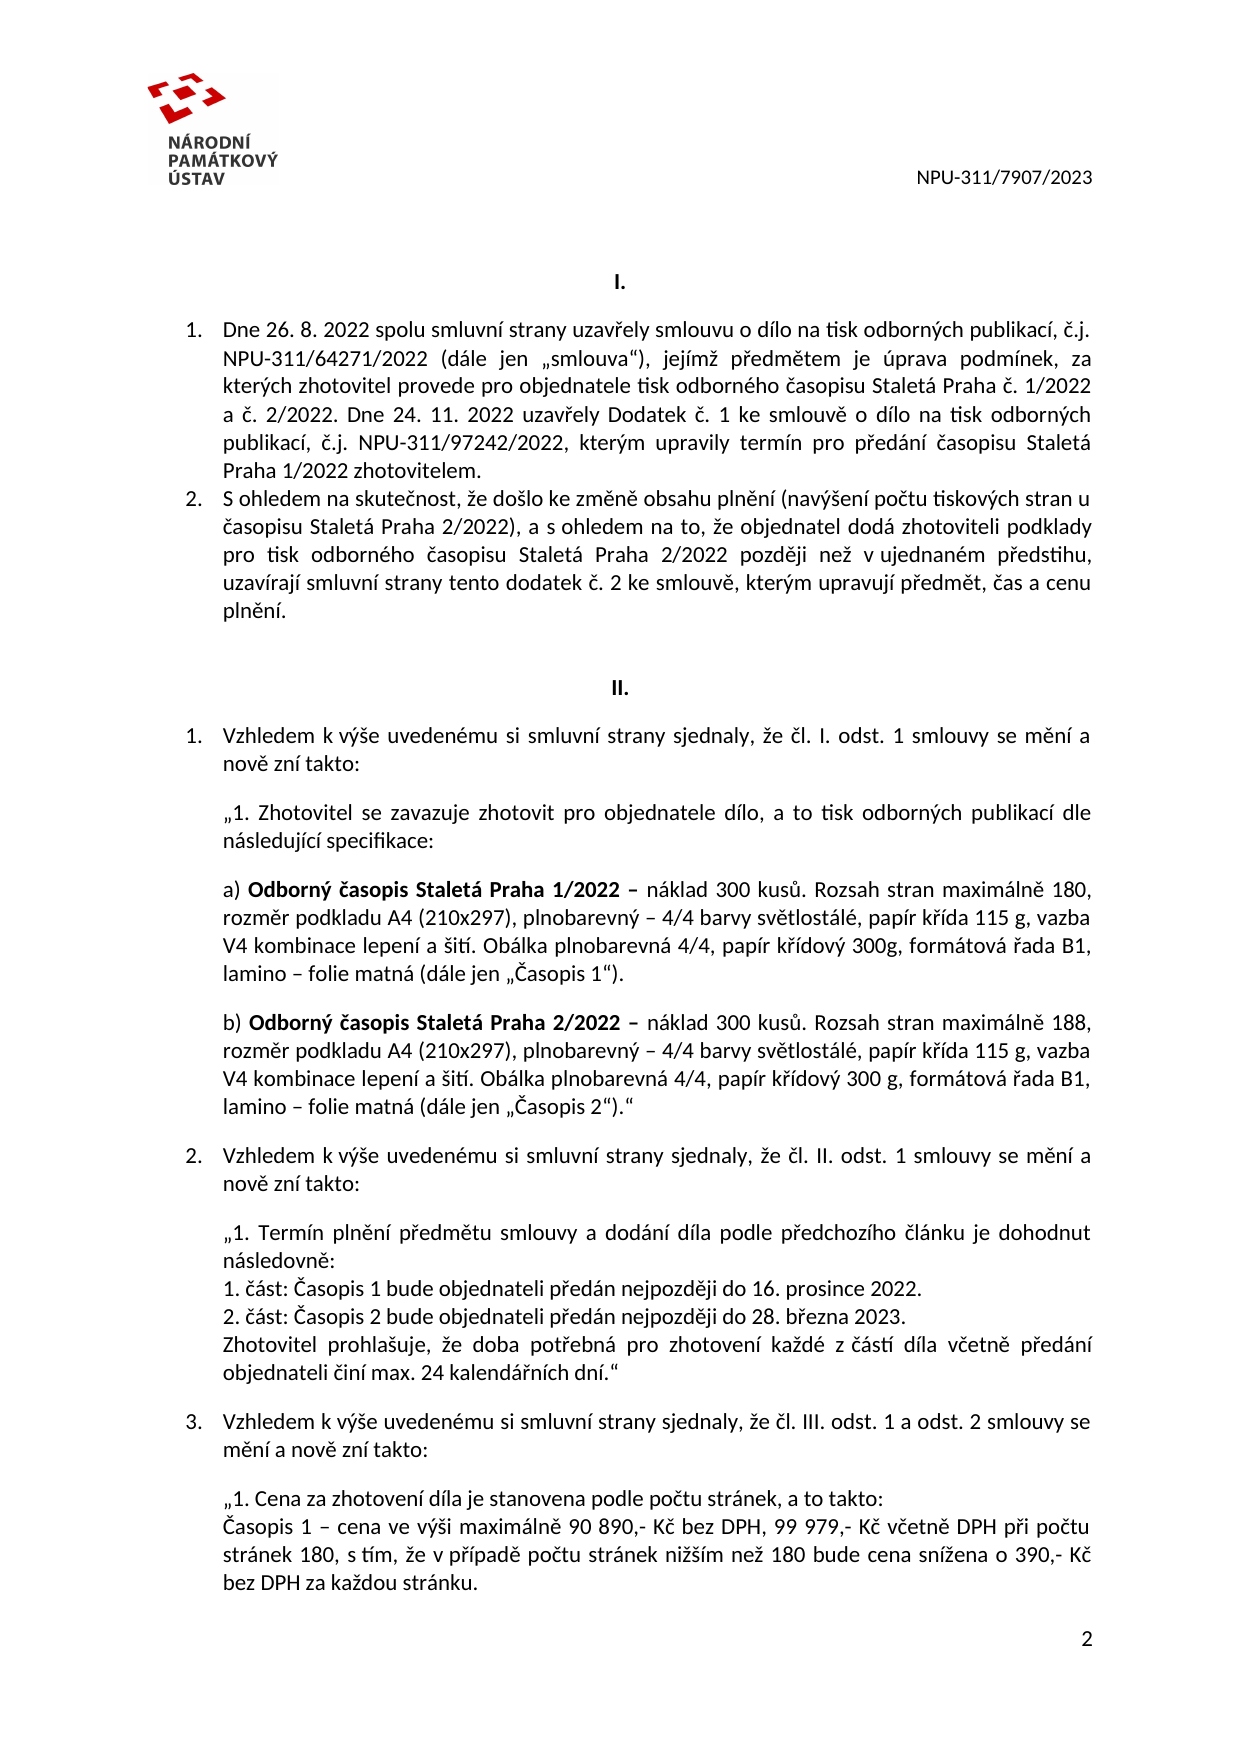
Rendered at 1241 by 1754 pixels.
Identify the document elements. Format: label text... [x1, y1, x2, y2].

list Časopis 1 – cena ve výši maximálně 90 890,- Kč bez DPH, 99 979,- Kč včetně DPH při počtu stránek 180, s tím, že v případě počtu stránek nižším než 180 bude cena snížena o 390,- Kč bez DPH za každou stránku. [223, 1512, 1093, 1596]
list Vzhledem k výše uvedenému si smluvní strany sjednaly, že čl. I. odst. 1 smlouvy se mění a nově zní takto: [185, 722, 1093, 778]
list Vzhledem k výše uvedenému si smluvní strany sjednaly, že čl. III. odst. 1 a odst. 2 smlouvy se mění a nově zní takto: [185, 1407, 1093, 1463]
text „1. Zhotovitel se zavazuje zhotovit pro objednatele dílo, a to tisk odborných publikací dle následující specifikace: [223, 798, 1093, 854]
list 2. část: Časopis 2 bude objednateli předán nejpozději do 28. března 2023. [223, 1302, 1093, 1330]
text I. [148, 267, 1093, 295]
list Dne 26. 8. 2022 spolu smluvní strany uzavřely smlouvu o dílo na tisk odborných publikací, č.j. NPU-311/64271/2022 (dále jen „smlouva“), jejímž předmětem je úprava podmínek, za kterých zhotovitel provede pro objednatele tisk odborného časopisu Staletá Praha č. 1/2022 a č. 2/2022. Dne 24. 11. 2022 uzavřely Dodatek č. 1 ke smlouvě o dílo na tisk odborných publikací, č.j. NPU-311/97242/2022, kterým upravily termín pro předání časopisu Staletá Praha 1/2022 zhotovitelem. [185, 316, 1093, 484]
text II. [148, 673, 1093, 701]
list Zhotovitel prohlašuje, že doba potřebná pro zhotovení každé z částí díla včetně předání objednateli činí max. 24 kalendářních dní.“ [223, 1330, 1093, 1386]
picture [147, 73, 279, 185]
text a) Odborný časopis Staletá Praha 1/2022 – náklad 300 kusů. Rozsah stran maximálně 180, rozměr podkladu A4 (210x297), plnobarevný – 4/4 barvy světlostálé, papír křída 115 g, vazba V4 kombinace lepení a šití. Obálka plnobarevná 4/4, papír křídový 300g, formátová řada B1, lamino – folie matná (dále jen „Časopis 1“). [223, 875, 1093, 987]
text b) Odborný časopis Staletá Praha 2/2022 – náklad 300 kusů. Rozsah stran maximálně 188, rozměr podkladu A4 (210x297), plnobarevný – 4/4 barvy světlostálé, papír křída 115 g, vazba V4 kombinace lepení a šití. Obálka plnobarevná 4/4, papír křídový 300 g, formátová řada B1, lamino – folie matná (dále jen „Časopis 2“).“ [223, 1008, 1093, 1120]
list Vzhledem k výše uvedenému si smluvní strany sjednaly, že čl. II. odst. 1 smlouvy se mění a nově zní takto: [185, 1141, 1093, 1197]
list S ohledem na skutečnost, že došlo ke změně obsahu plnění (navýšení počtu tiskových stran u časopisu Staletá Praha 2/2022), a s ohledem na to, že objednatel dodá zhotoviteli podklady pro tisk odborného časopisu Staletá Praha 2/2022 později než v ujednaném předstihu, uzavírají smluvní strany tento dodatek č. 2 ke smlouvě, kterým upravují předmět, čas a cenu plnění. [185, 484, 1093, 624]
list „1. Termín plnění předmětu smlouvy a dodání díla podle předchozího článku je dohodnut následovně: [223, 1218, 1093, 1274]
list 1. část: Časopis 1 bude objednateli předán nejpozději do 16. prosince 2022. [223, 1274, 1093, 1302]
list „1. Cena za zhotovení díla je stanovena podle počtu stránek, a to takto: [223, 1484, 1093, 1512]
